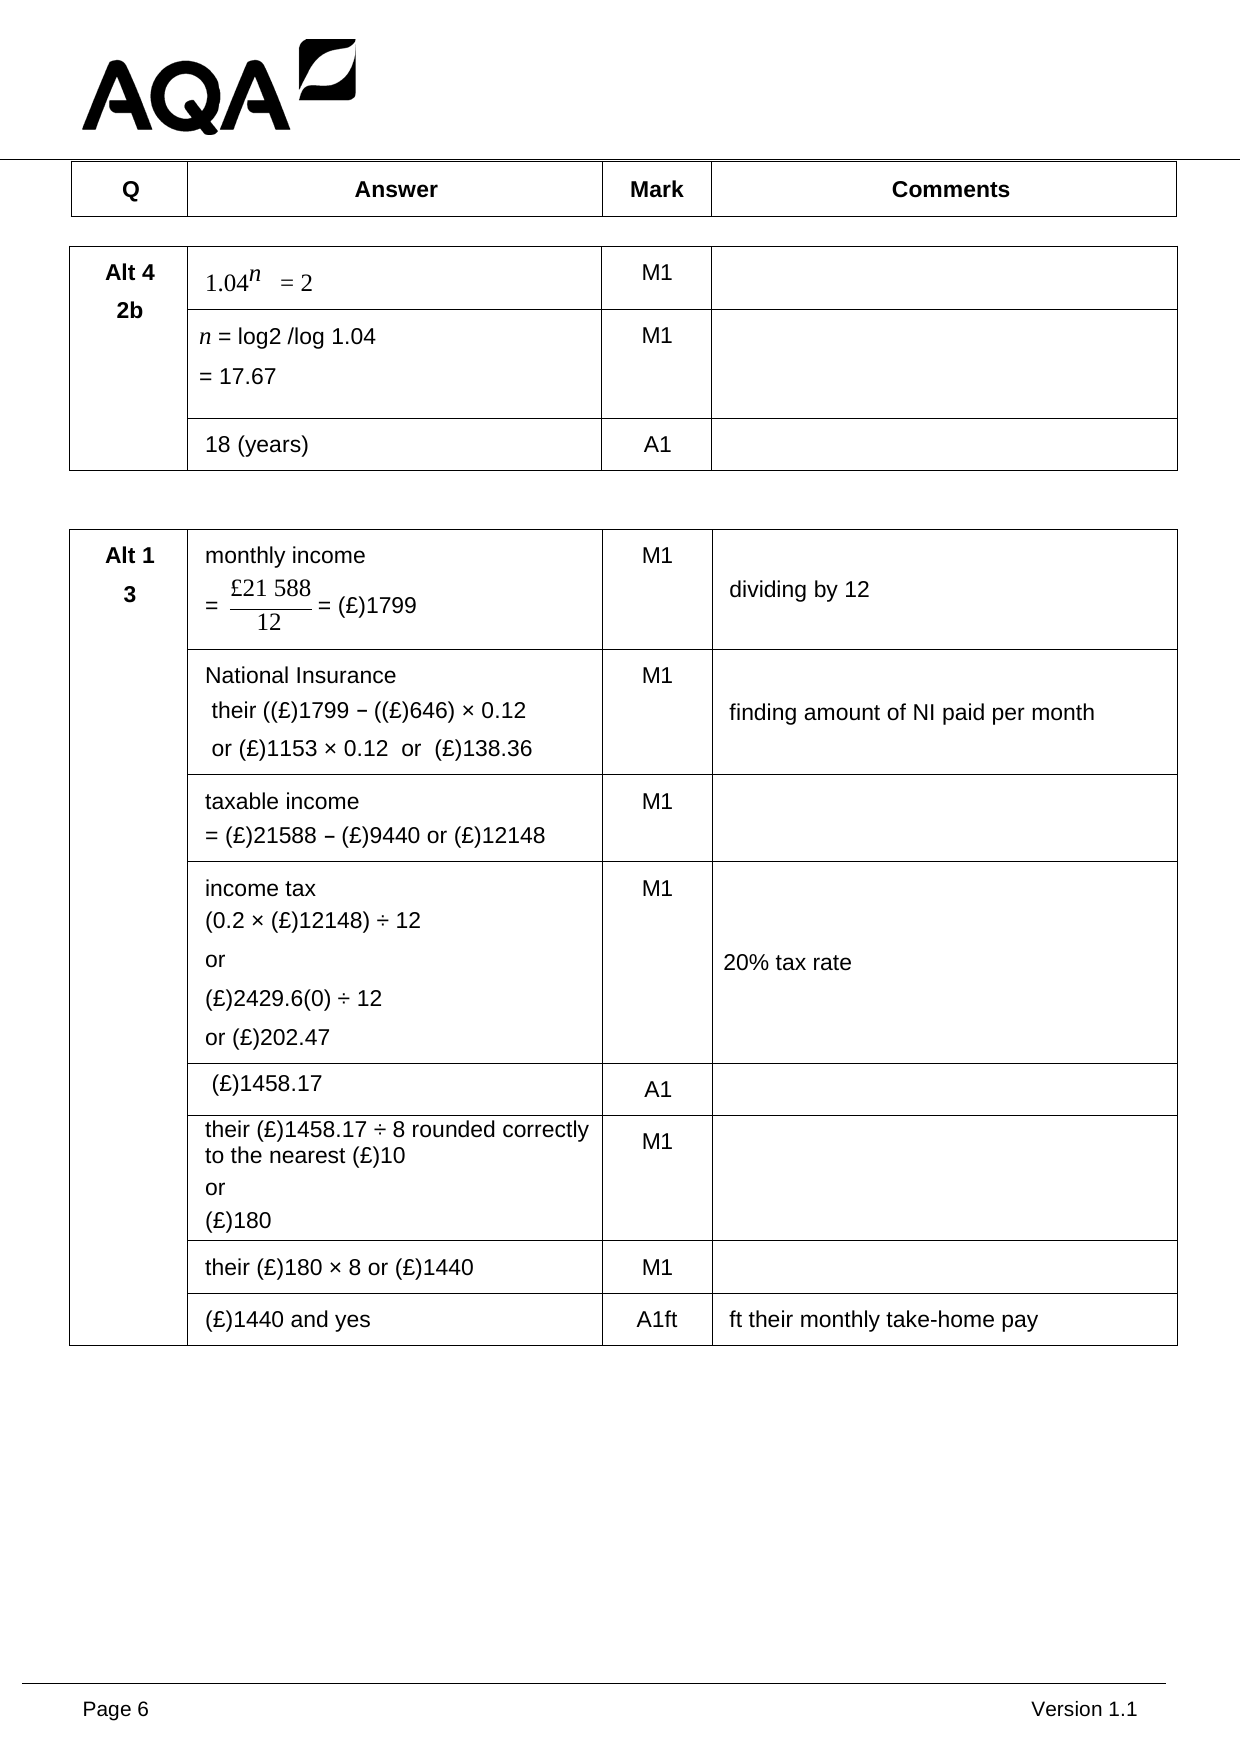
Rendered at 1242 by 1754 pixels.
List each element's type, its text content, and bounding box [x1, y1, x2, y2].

table_cell n = log2 /log 1.04 = 17.67 [188, 310, 601, 418]
table_cell M1 [602, 310, 711, 418]
table_header dividing by 12 [713, 530, 1177, 649]
text Page 6 Version 1.1 [82, 1697, 1194, 1721]
table_cell A1 [603, 1064, 712, 1115]
table_header M1 [603, 530, 712, 649]
table_header M1 [602, 247, 711, 309]
table_cell income tax (0.2 × (£)12148) ÷ 12 or (£)2429.6(0) ÷ 12 or (£)202.47 [188, 862, 602, 1063]
table_header Alt 1 3 [70, 530, 187, 1345]
table_cell 18 (years) [188, 419, 601, 470]
table_cell [713, 1064, 1177, 1115]
table_cell [713, 1116, 1177, 1240]
table_cell M1 [603, 1116, 712, 1240]
table_cell their (£)180 × 8 or (£)1440 [188, 1241, 602, 1293]
table_header Alt 4 2b [70, 247, 187, 470]
table_header 1.04n = 2 [188, 247, 601, 309]
table_cell ft their monthly take-home pay [713, 1294, 1177, 1345]
table_cell [712, 310, 1177, 418]
table_cell finding amount of NI paid per month [713, 650, 1177, 774]
table_cell (£)1440 and yes [188, 1294, 602, 1345]
picture [82, 39, 356, 135]
table_cell their (£)1458.17 ÷ 8 rounded correctly to the nearest (£)10 or (£)180 [188, 1116, 602, 1240]
table_header Answer [188, 162, 602, 216]
table_header Q [72, 162, 187, 216]
table_cell M1 [603, 650, 712, 774]
table_cell M1 [603, 1241, 712, 1293]
table_header Mark [603, 162, 711, 216]
table_cell A1ft [603, 1294, 712, 1345]
table_header Comments [712, 162, 1176, 216]
table_header monthly income = £21 588 = (£)1799 12 [188, 530, 602, 649]
table_cell 20% tax rate [713, 862, 1177, 1063]
table_cell [713, 775, 1177, 861]
table_cell M1 [603, 862, 712, 1063]
table_cell National Insurance their ((£)1799 − ((£)646) × 0.12 or (£)1153 × 0.12 or (£)138.36 [188, 650, 602, 774]
table_cell M1 [603, 775, 712, 861]
table_cell [713, 1241, 1177, 1293]
table_cell (£)1458.17 [188, 1064, 602, 1115]
table_header [712, 247, 1177, 309]
table_cell [712, 419, 1177, 470]
table_cell A1 [602, 419, 711, 470]
table_cell taxable income = (£)21588 − (£)9440 or (£)12148 [188, 775, 602, 861]
